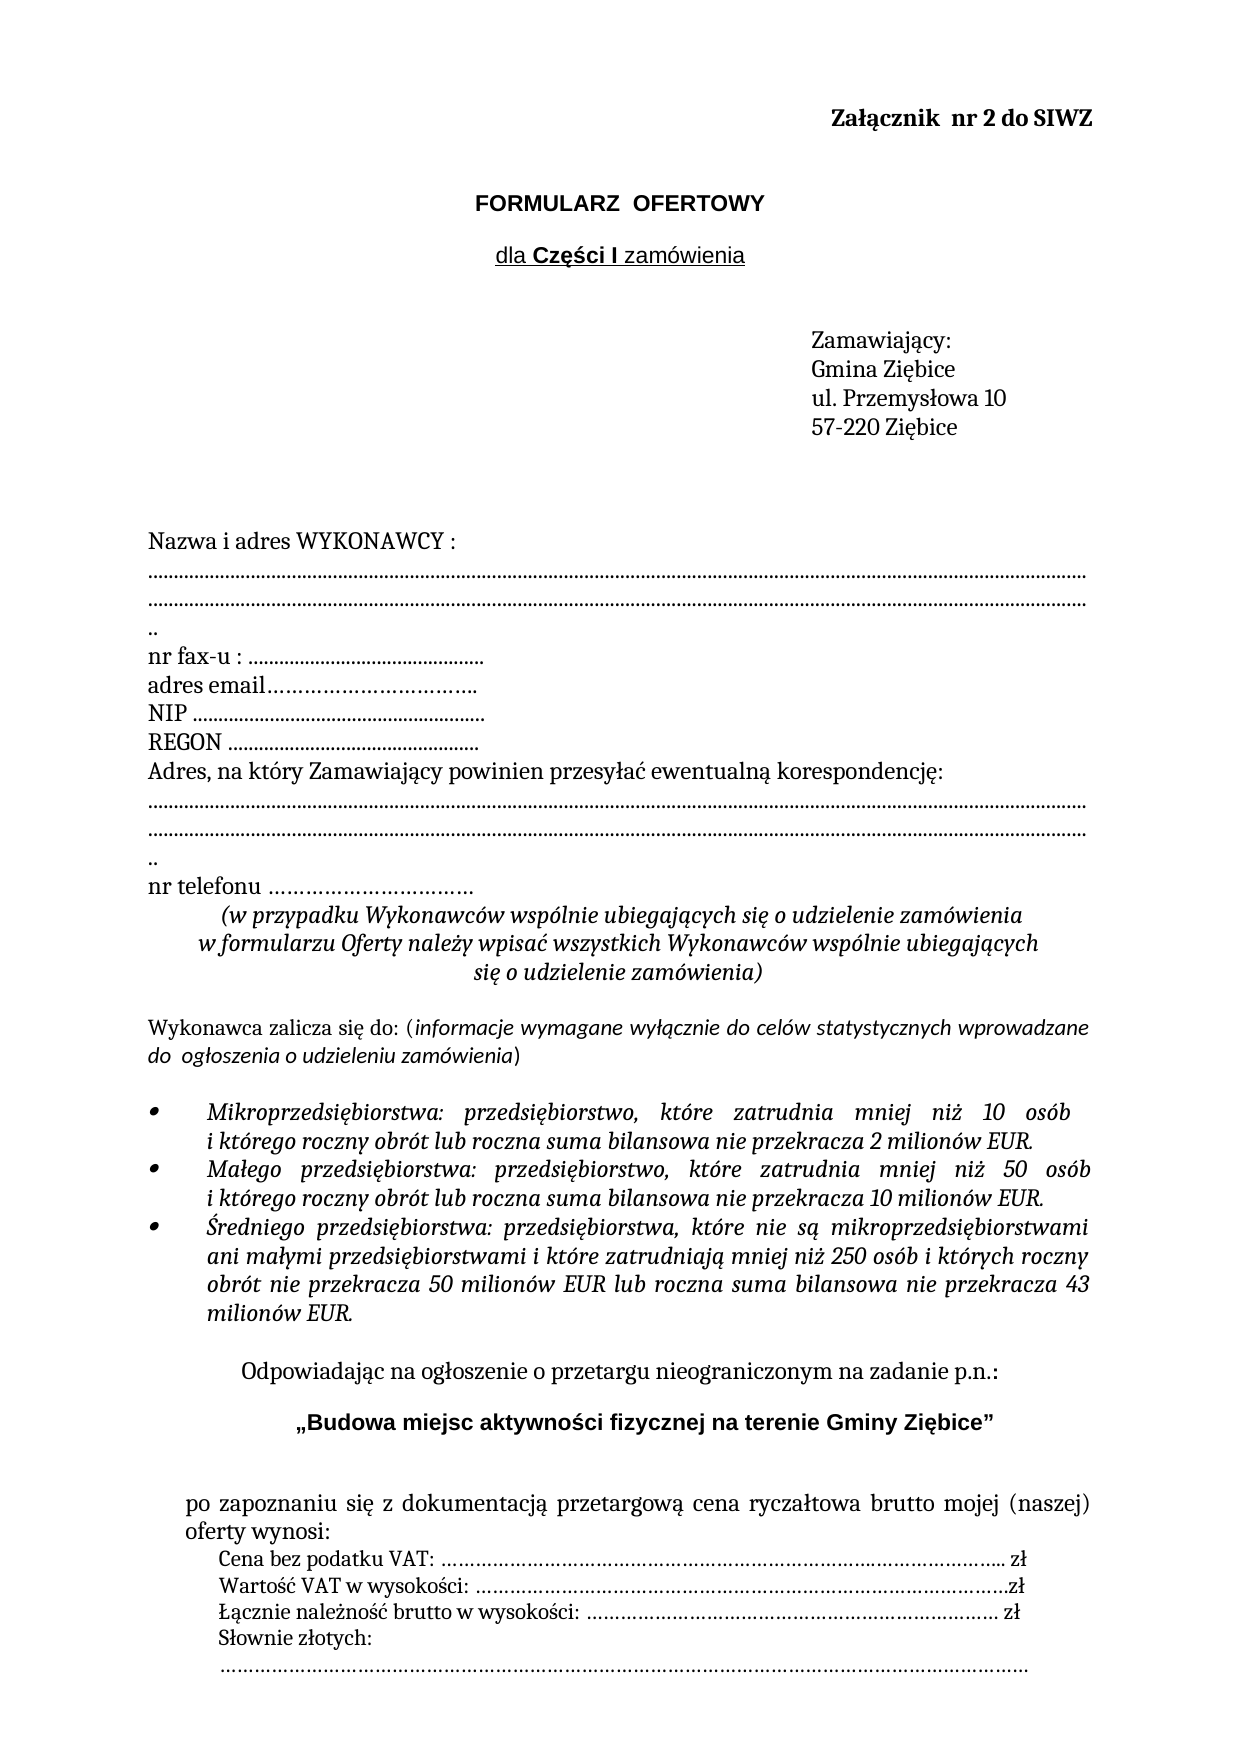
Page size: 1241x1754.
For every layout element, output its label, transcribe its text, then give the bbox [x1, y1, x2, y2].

text Wykonawca zalicza się do: (informacje wymagane wyłącznie do celów statystycznych wprowadzane do ogłoszenia o udzieleniu zamówienia) [148, 1013, 1093, 1069]
text Nazwa i adres WYKONAWCY : [148, 527, 1093, 556]
text ul. Przemysłowa 10 [738, 384, 1093, 412]
text Adres, na który Zamawiający powinien przesyłać ewentualną korespondencję: [148, 757, 1093, 786]
text Wartość VAT w wysokości: …………………………………………………………………………………zł [219, 1572, 1093, 1599]
list Małego przedsiębiorstwa: przedsiębiorstwo, które zatrudnia mniej niż 50 osób i którego roczny obrót lub roczna suma bilansowa nie przekracza 10 milionów EUR. [148, 1155, 1093, 1213]
list Mikroprzedsiębiorstwa: przedsiębiorstwo, które zatrudnia mniej niż 10 osób i którego roczny obrót lub roczna suma bilansowa nie przekracza 2 milionów EUR. [148, 1098, 1093, 1155]
text ................................................................................................................................................................................................................................................................................................................................................................................ [148, 556, 1093, 642]
text Łącznie należność brutto w wysokości: ……………………………………………………………… zł [181, 1599, 1093, 1625]
text Gmina Ziębice [738, 355, 1093, 384]
list Średniego przedsiębiorstwa: przedsiębiorstwa, które nie są mikroprzedsiębiorstwami ani małymi przedsiębiorstwami i które zatrudniają mniej niż 250 osób i których roczny obrót nie przekracza 50 milionów EUR lub roczna suma bilansowa nie przekracza 43 milionów EUR. [148, 1213, 1093, 1328]
text 57-220 Ziębice [738, 412, 1093, 441]
text Zamawiający: [738, 326, 1093, 355]
text (w przypadku Wykonawców wspólnie ubiegających się o udzielenie zamówienia w formularzu Oferty należy wpisać wszystkich Wykonawców wspólnie ubiegających się o udzielenie zamówienia) [148, 901, 1093, 987]
text nr fax-u : .............................................. [148, 642, 1093, 671]
text po zapoznaniu się z dokumentacją przetargową cena ryczałtowa brutto mojej (naszej) oferty wynosi: [185, 1488, 1093, 1546]
text NIP ......................................................... [148, 699, 1093, 728]
text REGON ................................................. [148, 728, 1093, 757]
text „Budowa miejsc aktywności fizycznej na terenie Gminy Ziębice” [185, 1409, 1093, 1436]
text Załącznik nr 2 do SIWZ [148, 103, 1093, 132]
text dla Części I zamówienia [148, 242, 1093, 269]
text ................................................................................................................................................................................................................................................................................................................................................................................ [148, 786, 1093, 872]
text FORMULARZ OFERTOWY [148, 190, 1093, 216]
text nr telefonu …………………………… [148, 872, 1093, 901]
text adres email……………………………. [148, 671, 1093, 699]
text Cena bez podatku VAT: ………………………………………………………………….………………….. zł [219, 1546, 1093, 1572]
text Odpowiadając na ogłoszenie o przetargu nieograniczonym na zadanie p.n.: [148, 1357, 1093, 1385]
text Słownie złotych: …………………………………………………………………………………………………………………………… [219, 1625, 1093, 1678]
